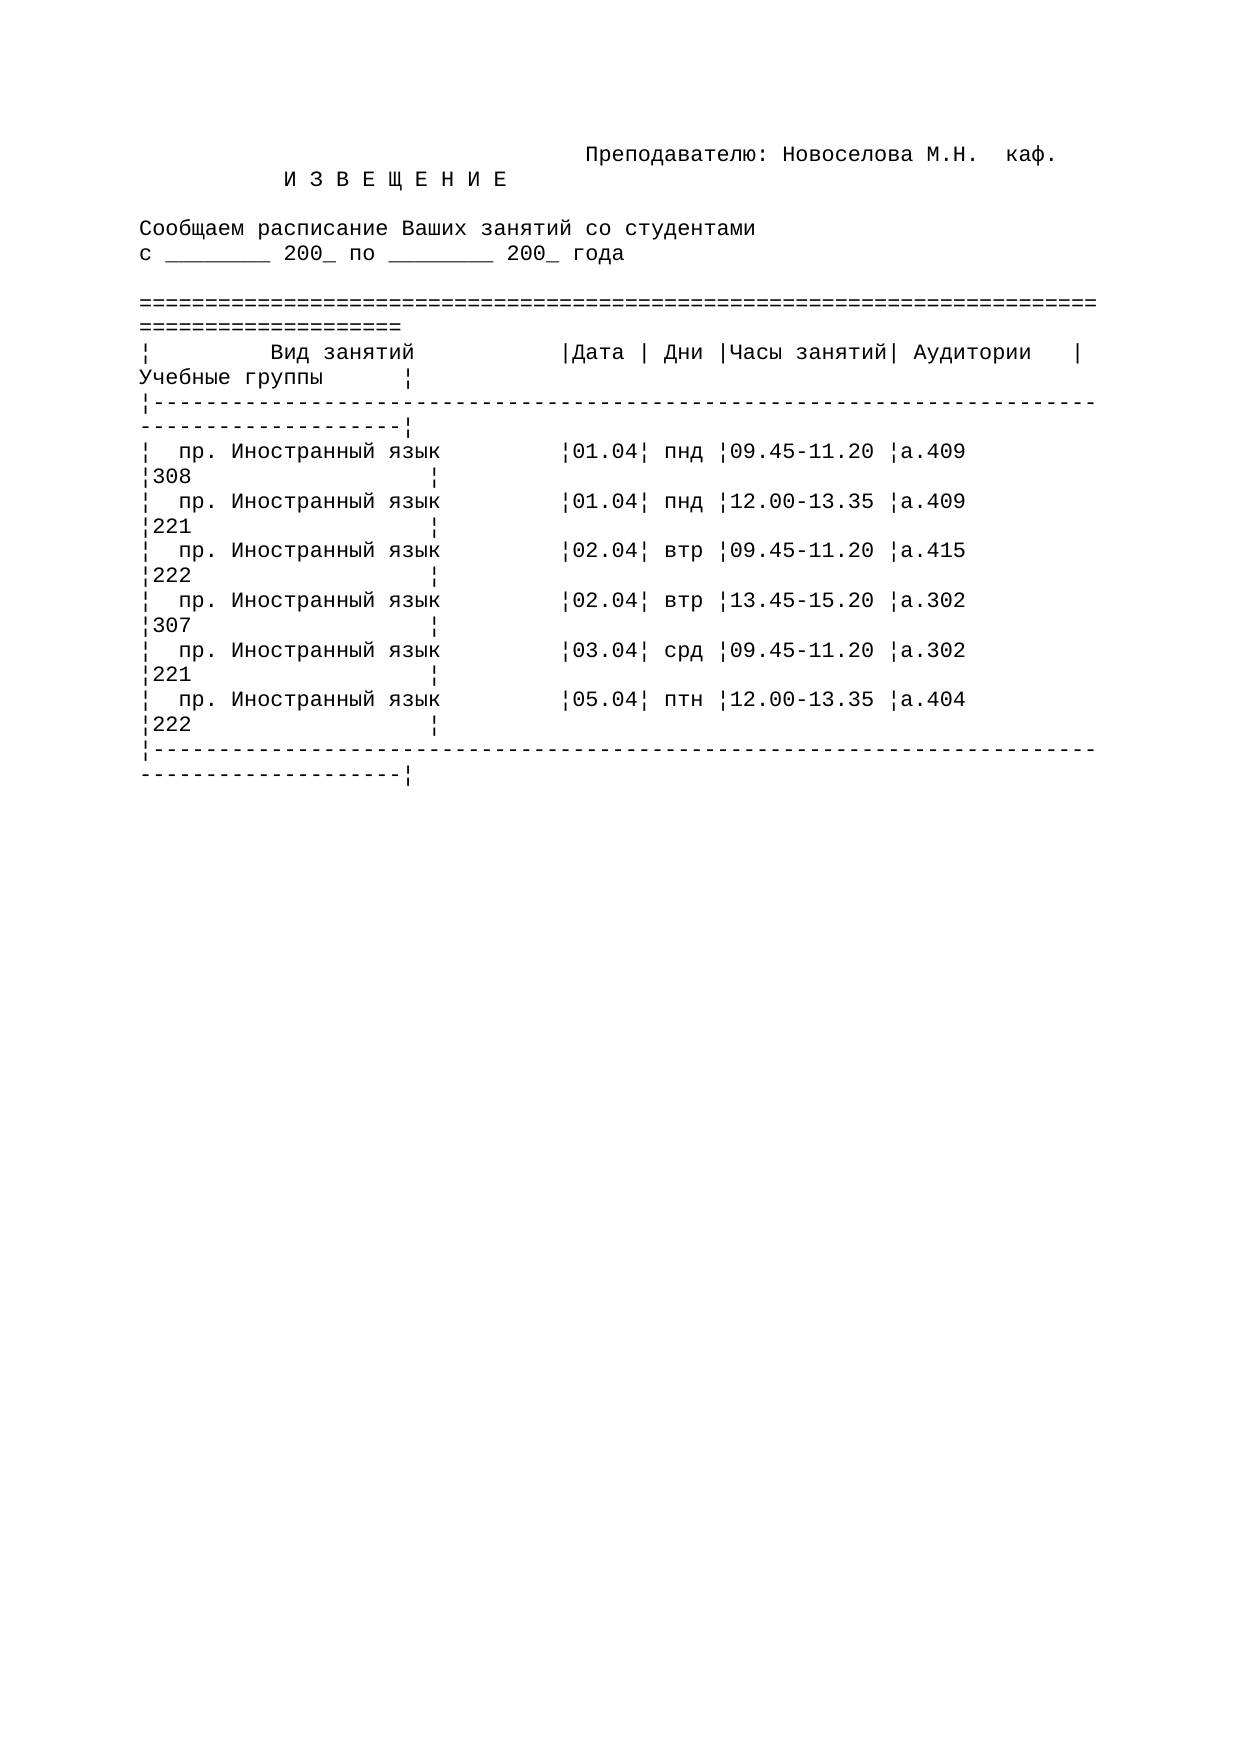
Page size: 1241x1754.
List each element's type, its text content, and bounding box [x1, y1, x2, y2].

text ¦--------------------------------------------------------------------------------------------¦ [139, 738, 1101, 787]
text ¦ пр. Иностранный язык ¦05.04¦ птн ¦12.00-13.35 ¦а.404 ¦222 ¦ [139, 688, 1101, 738]
text И З В Е Щ Е Н И Е [139, 168, 1101, 192]
text ¦ пр. Иностранный язык ¦02.04¦ втp ¦13.45-15.20 ¦а.302 ¦307 ¦ [139, 589, 1101, 639]
text ¦ Вид занятий |Дата | Дни |Часы занятий| Аудитории | Учебные группы ¦ [139, 341, 1101, 391]
text с ________ 200_ по ________ 200_ года [139, 242, 1101, 267]
text Сообщаем расписание Ваших занятий со студентами [139, 217, 1101, 242]
text Преподавателю: Новоселова М.Н. каф. [139, 143, 1101, 168]
text ¦ пр. Иностранный язык ¦02.04¦ втp ¦09.45-11.20 ¦а.415 ¦222 ¦ [139, 539, 1101, 589]
text ¦ пр. Иностранный язык ¦03.04¦ сpд ¦09.45-11.20 ¦а.302 ¦221 ¦ [139, 639, 1101, 688]
text ¦--------------------------------------------------------------------------------------------¦ [139, 391, 1101, 440]
text ¦ пр. Иностранный язык ¦01.04¦ пнд ¦09.45-11.20 ¦а.409 ¦308 ¦ [139, 440, 1101, 490]
text ============================================================================================= [139, 292, 1101, 341]
text ¦ пр. Иностранный язык ¦01.04¦ пнд ¦12.00-13.35 ¦а.409 ¦221 ¦ [139, 490, 1101, 539]
